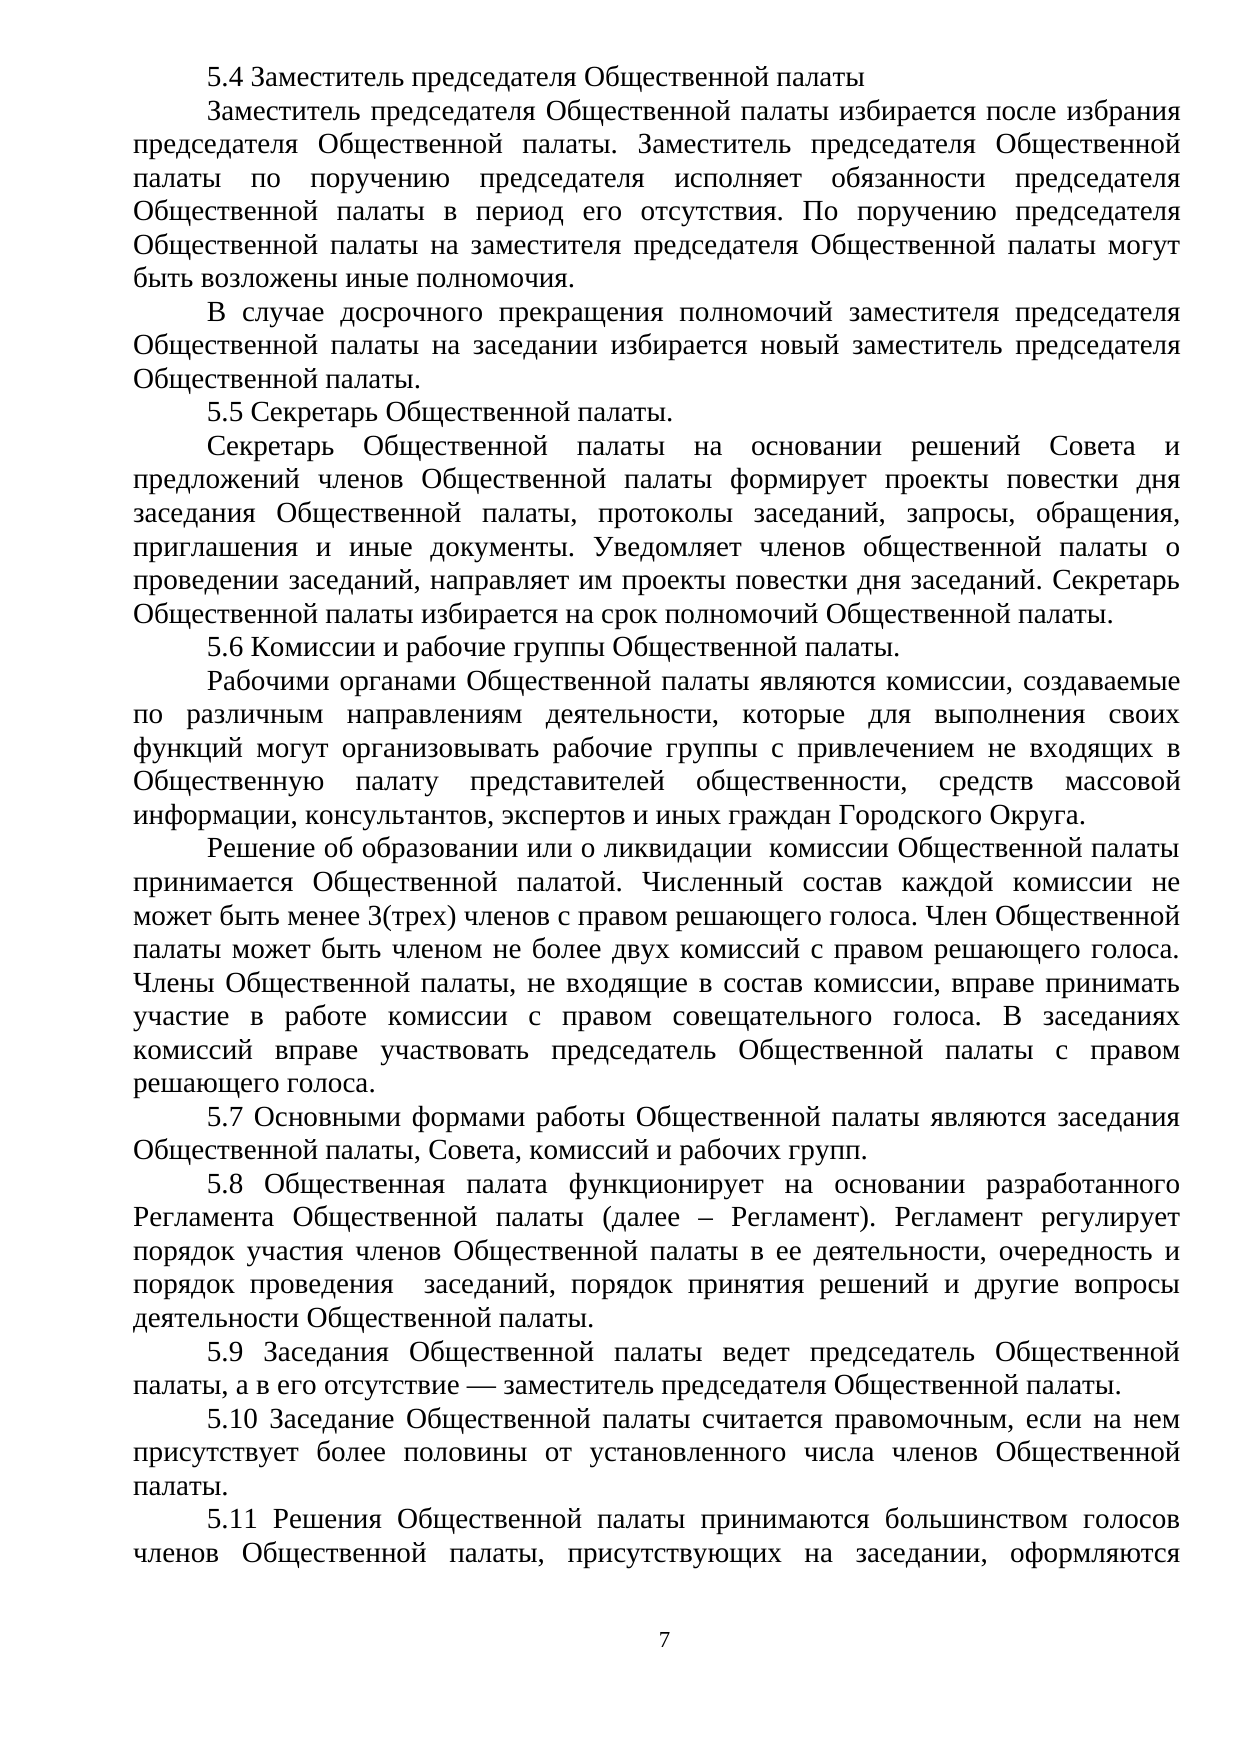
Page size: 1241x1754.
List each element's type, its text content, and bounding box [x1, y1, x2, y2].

text 5.9 Заседания Общественной палаты ведет председатель Общественной палаты, а в его отсутствие — заместитель председателя Общественной палаты. [133, 1334, 1181, 1401]
text Решение об образовании или о ликвидации комиссии Общественной палаты принимается Общественной палатой. Численный состав каждой комиссии не может быть менее 3(трех) членов с правом решающего голоса. Член Общественной палаты может быть членом не более двух комиссий с правом решающего голоса. Члены Общественной палаты, не входящие в состав комиссии, вправе принимать участие в работе комиссии с правом совещательного голоса. В заседаниях комиссий вправе участвовать председатель Общественной палаты с правом решающего голоса. [133, 831, 1181, 1099]
text Рабочими органами Общественной палаты являются комиссии, создаваемые по различным направлениям деятельности, которые для выполнения своих функций могут организовывать рабочие группы с привлечением не входящих в Общественную палату представителей общественности, средств массовой информации, консультантов, экспертов и иных граждан Городского Округа. [133, 663, 1181, 831]
text Заместитель председателя Общественной палаты избирается после избрания председателя Общественной палаты. Заместитель председателя Общественной палаты по поручению председателя исполняет обязанности председателя Общественной палаты в период его отсутствия. По поручению председателя Общественной палаты на заместителя председателя Общественной палаты могут быть возложены иные полномочия. [133, 93, 1181, 294]
text 5.7 Основными формами работы Общественной палаты являются заседания Общественной палаты, Совета, комиссий и рабочих групп. [133, 1099, 1181, 1166]
text 5.10 Заседание Общественной палаты считается правомочным, если на нем присутствует более половины от установленного числа членов Общественной палаты. [133, 1401, 1181, 1501]
text 5.5 Секретарь Общественной палаты. [133, 394, 1181, 428]
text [133, 1501, 1181, 1568]
text В случае досрочного прекращения полномочий заместителя председателя Общественной палаты на заседании избирается новый заместитель председателя Общественной палаты. [133, 294, 1181, 394]
text Секретарь Общественной палаты на основании решений Совета и предложений членов Общественной палаты формирует проекты повестки дня заседания Общественной палаты, протоколы заседаний, запросы, обращения, приглашения и иные документы. Уведомляет членов общественной палаты о проведении заседаний, направляет им проекты повестки дня заседаний. Секретарь Общественной палаты избирается на срок полномочий Общественной палаты. [133, 428, 1181, 629]
text 5.8 Общественная палата функционирует на основании разработанного Регламента Общественной палаты (далее – Регламент). Регламент регулирует порядок участия членов Общественной палаты в ее деятельности, очередность и порядок проведения заседаний, порядок принятия решений и другие вопросы деятельности Общественной палаты. [133, 1166, 1181, 1334]
text 5.6 Комиссии и рабочие группы Общественной палаты. [133, 629, 1181, 663]
text 5.4 Заместитель председателя Общественной палаты [133, 59, 1181, 93]
